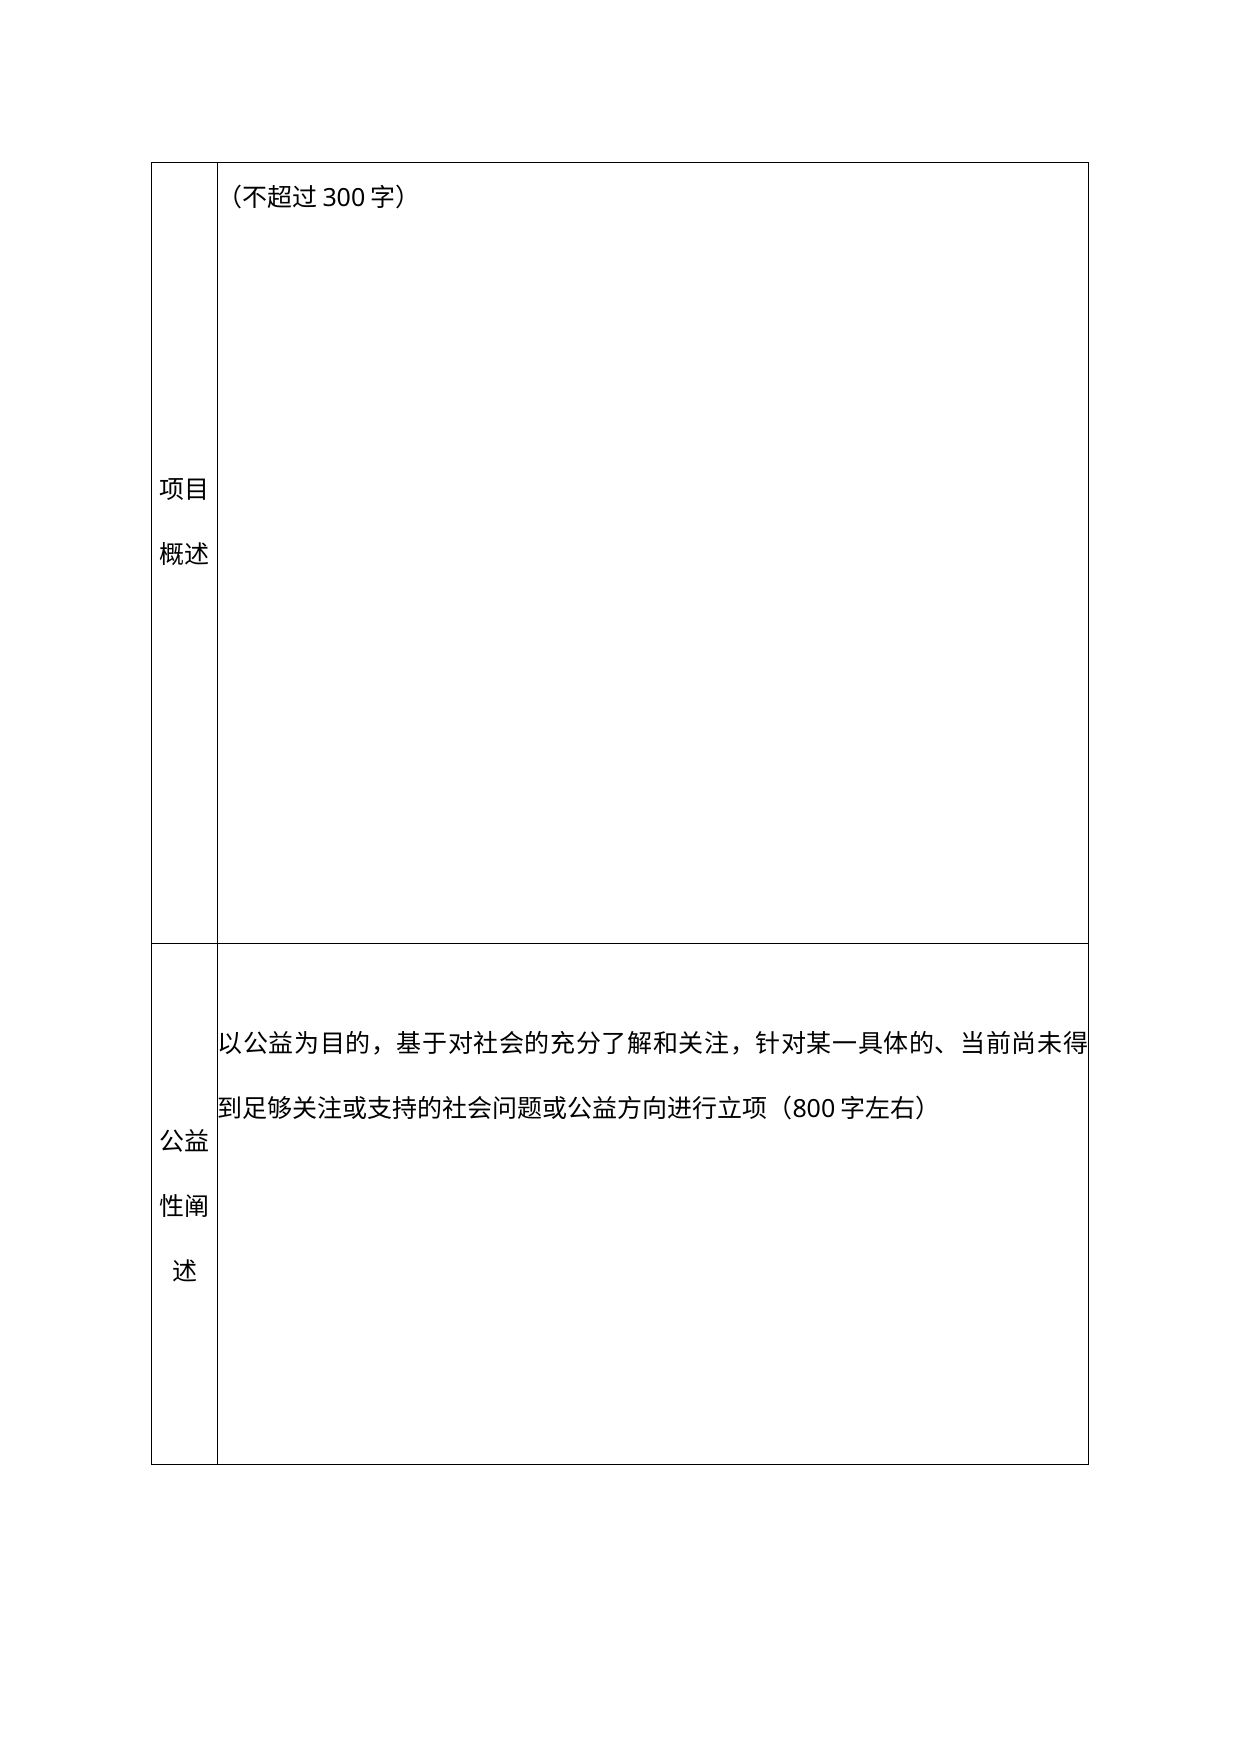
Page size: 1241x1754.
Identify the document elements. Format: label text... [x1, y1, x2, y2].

table_cell 公益性阐述 [152, 944, 217, 1464]
table_header （不超过300字） [218, 163, 1088, 943]
table_cell 以公益为目的，基于对社会的充分了解和关注，针对某一具体的、当前尚未得到足够关注或支持的社会问题或公益方向进行立项（800字左右） [218, 944, 1088, 1464]
table_header 项目概述 [152, 163, 217, 943]
